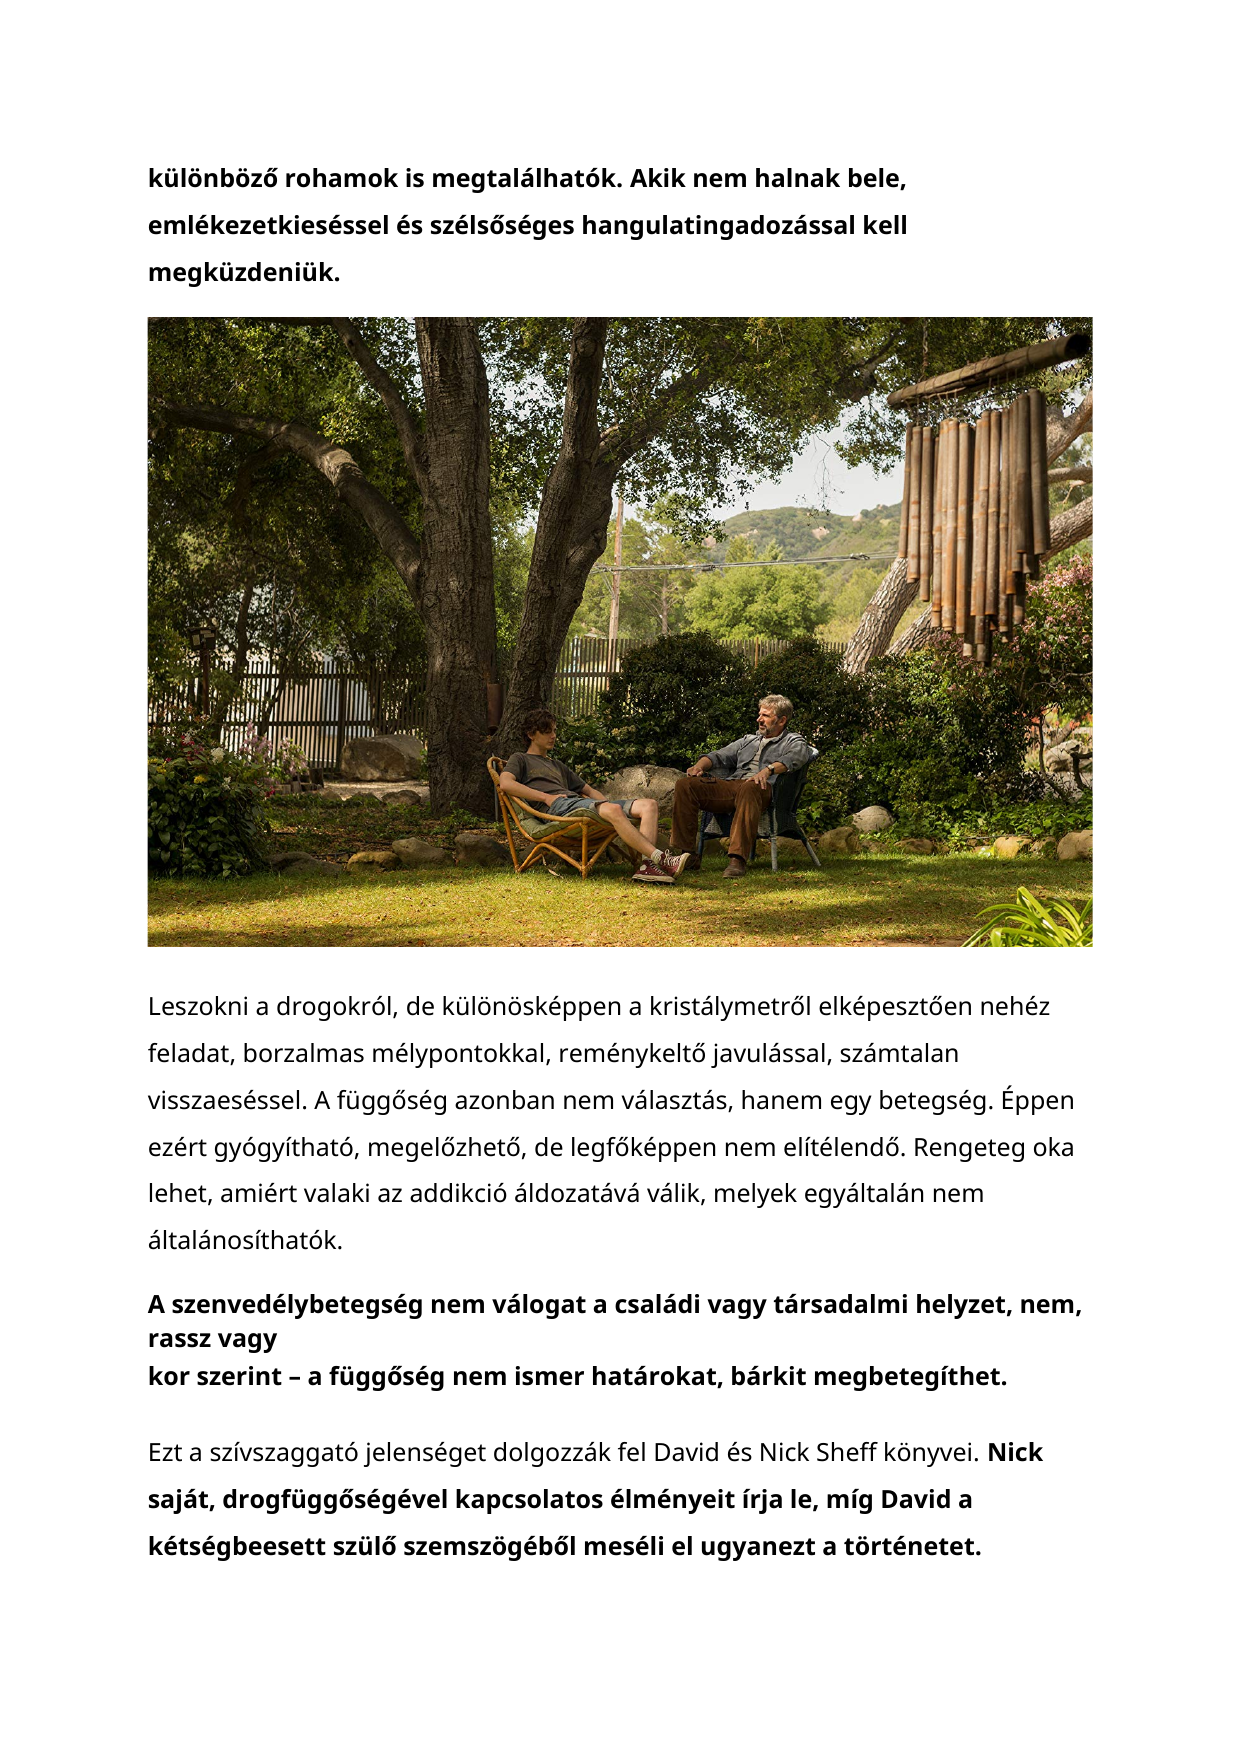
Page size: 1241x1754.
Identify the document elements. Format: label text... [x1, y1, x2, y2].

picture [147, 317, 1093, 947]
text Leszokni a drogokról, de különösképpen a kristálymetről elképesztően nehéz feladat, borzalmas mélypontokkal, reménykeltő javulással, számtalan visszaeséssel. A függőség azonban nem választás, hanem egy betegség. Éppen ezért gyógyítható, megelőzhető, de legfőképpen nem elítélendő. Rengeteg oka lehet, amiért valaki az addikció áldozatává válik, melyek egyáltalán nem általánosíthatók. [148, 976, 1093, 1257]
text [148, 148, 1093, 288]
subtitle A szenvedélybetegség nem válogat a családi vagy társadalmi helyzet, nem, rassz vagy [148, 1286, 1093, 1354]
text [148, 1422, 1093, 1562]
subtitle kor szerint – a függőség nem ismer határokat, bárkit megbetegíthet. [148, 1358, 1093, 1393]
